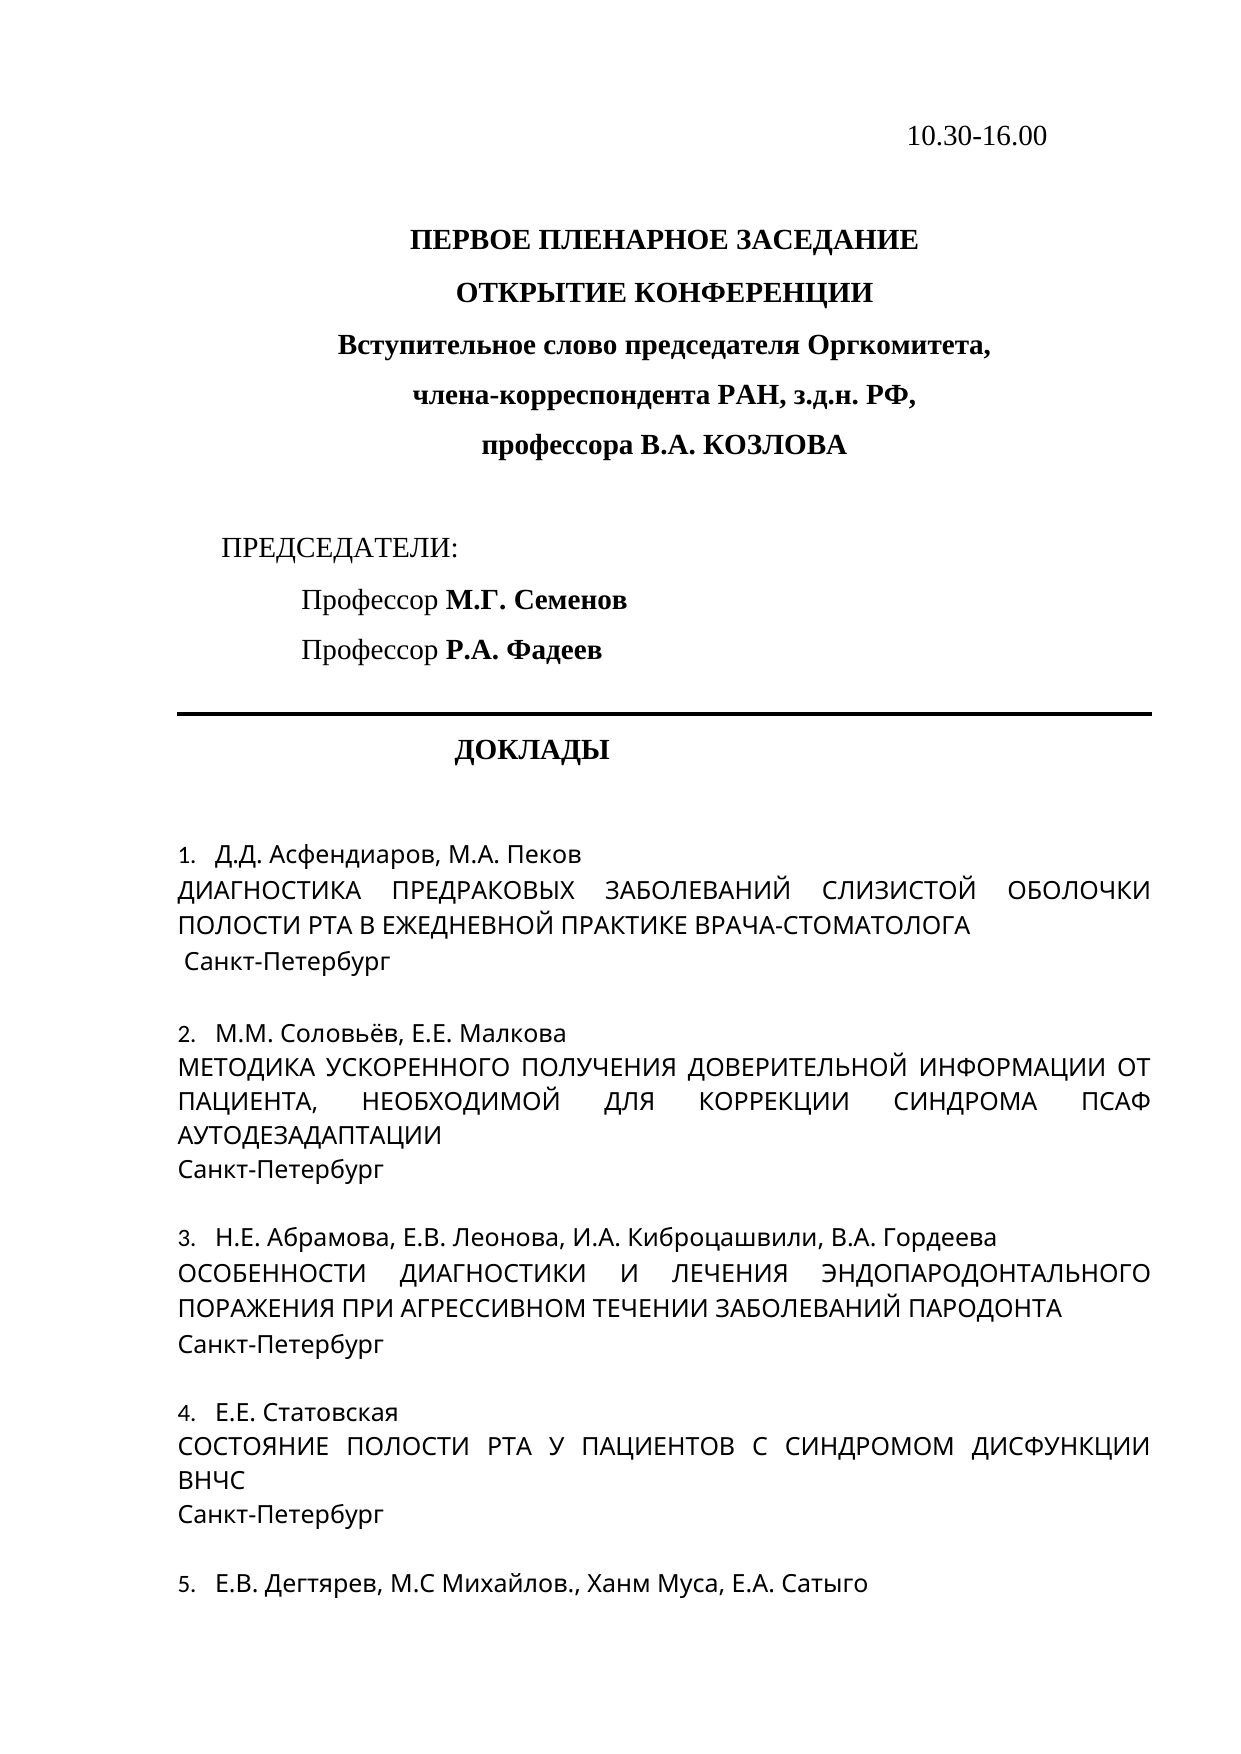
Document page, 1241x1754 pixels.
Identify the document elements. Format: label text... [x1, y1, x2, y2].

text ПРЕДСЕДАТЕЛИ: [177, 530, 1152, 563]
text ДИАГНОСТИКА ПРЕДРАКОВЫХ ЗАБОЛЕВАНИЙ СЛИЗИСТОЙ ОБОЛОЧКИ ПОЛОСТИ РТА В ЕЖЕДНЕВНОЙ ПРАКТИКЕ ВРАЧА-СТОМАТОЛОГА [177, 872, 1152, 942]
list Д.Д. Асфендиаров, М.А. Пеков [177, 837, 1152, 871]
list Е.В. Дегтярев, М.С Михайлов., Ханм Муса, Е.А. Сатыго [177, 1565, 1152, 1599]
text Санкт-Петербург [177, 1151, 1152, 1186]
text Профессор М.Г. Семенов [177, 582, 1152, 615]
text Санкт-Петербург [177, 1497, 1152, 1531]
text ПЕРВОЕ ПЛЕНАРНОЕ ЗАСЕДАНИЕ [177, 222, 1152, 256]
text Профессор Р.А. Фадеев [177, 632, 1152, 666]
list Е.Е. Статовская [177, 1395, 1152, 1429]
text профессора В.А. КОЗЛОВА [177, 427, 1152, 461]
text 10.30-16.00 [177, 118, 1152, 152]
text ОТКРЫТИЕ КОНФЕРЕНЦИИ [177, 275, 1152, 308]
text члена-корреспондента РАН, з.д.н. РФ, [177, 377, 1152, 411]
text МЕТОДИКА УСКОРЕННОГО ПОЛУЧЕНИЯ ДОВЕРИТЕЛЬНОЙ ИНФОРМАЦИИ ОТ ПАЦИЕНТА, НЕОБХОДИМОЙ ДЛЯ КОРРЕКЦИИ СИНДРОМА ПСАФ АУТОДЕЗАДАПТАЦИИ [177, 1049, 1152, 1151]
text Санкт-Петербург [177, 1327, 1152, 1361]
list М.М. Соловьёв, Е.Е. Малкова [177, 1015, 1152, 1049]
text ОСОБЕННОСТИ ДИАГНОСТИКИ И ЛЕЧЕНИЯ ЭНДОПАРОДОНТАЛЬНОГО ПОРАЖЕНИЯ ПРИ АГРЕССИВНОМ ТЕЧЕНИИ ЗАБОЛЕВАНИЙ ПАРОДОНТА [177, 1255, 1152, 1325]
text Вступительное слово председателя Оргкомитета, [177, 327, 1152, 360]
text Санкт-Петербург [177, 944, 1152, 978]
list Н.Е. Абрамова, Е.В. Леонова, И.А. Киброцашвили, В.А. Гордеева [177, 1219, 1152, 1254]
text СОСТОЯНИЕ ПОЛОСТИ РТА У ПАЦИЕНТОВ С СИНДРОМОМ ДИСФУНКЦИИ ВНЧС [177, 1429, 1152, 1497]
text ДОКЛАДЫ [177, 732, 1152, 766]
